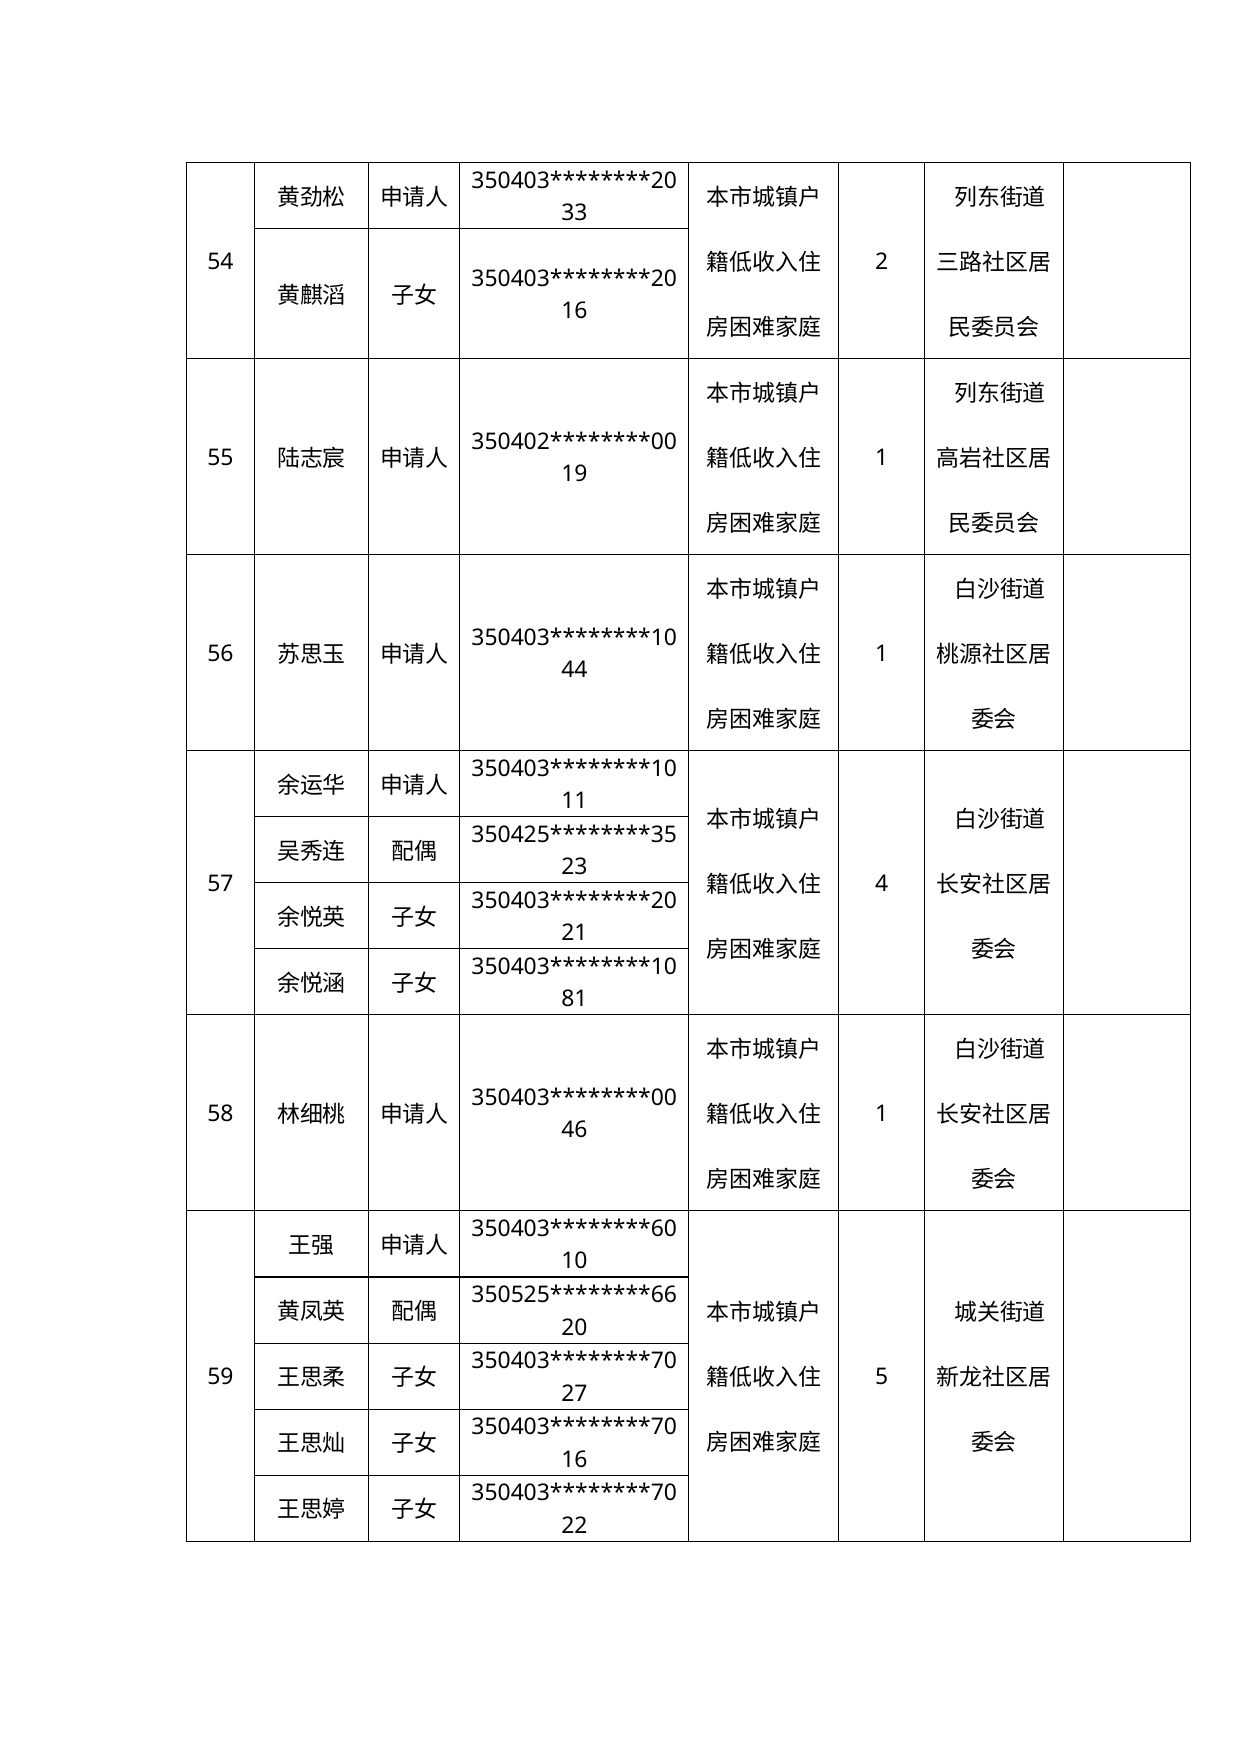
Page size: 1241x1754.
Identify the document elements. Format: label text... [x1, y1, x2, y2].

table_cell 56 [187, 555, 254, 750]
table_cell 1 [839, 359, 924, 554]
table_cell 54 [187, 163, 254, 358]
table_cell 白沙街道长安社区居委会 [925, 1015, 1063, 1210]
table_cell 350403********6010 [460, 1211, 688, 1276]
table_cell 苏思玉 [255, 555, 368, 750]
table_cell 余运华 [255, 751, 368, 816]
table_cell 350403********2033 [460, 163, 688, 228]
table_cell 350402********0019 [460, 359, 688, 554]
table_cell 余悦英 [255, 883, 368, 948]
table_cell 黄麒滔 [255, 229, 368, 358]
table_cell 2 [839, 163, 924, 358]
table_cell 本市城镇户籍低收入住房困难家庭 [689, 1015, 838, 1210]
table_cell 黄劲松 [255, 163, 368, 228]
table_cell 57 [187, 751, 254, 1014]
table_cell 王强 [255, 1211, 368, 1276]
table_cell 申请人 [369, 751, 459, 816]
table_cell 子女 [369, 1344, 459, 1408]
table_cell 申请人 [369, 1211, 459, 1276]
table_cell 350403********7022 [460, 1476, 688, 1541]
table_cell 黄凤英 [255, 1278, 368, 1342]
table_cell 350403********7027 [460, 1344, 688, 1408]
table_cell 350403********1011 [460, 751, 688, 816]
table_cell [1064, 1015, 1190, 1210]
table_cell [1064, 1211, 1190, 1541]
table_cell 配偶 [369, 1278, 459, 1342]
table_cell 350403********0046 [460, 1015, 688, 1210]
table_cell 申请人 [369, 1015, 459, 1210]
table_cell 子女 [369, 949, 459, 1014]
table_cell 申请人 [369, 163, 459, 228]
table_cell 王思柔 [255, 1344, 368, 1408]
table_cell 58 [187, 1015, 254, 1210]
table_cell 本市城镇户籍低收入住房困难家庭 [689, 555, 838, 750]
table_cell 王思灿 [255, 1410, 368, 1474]
table_cell 本市城镇户籍低收入住房困难家庭 [689, 751, 838, 1014]
table_cell 1 [839, 555, 924, 750]
table_cell 子女 [369, 883, 459, 948]
table_cell 350403********7016 [460, 1410, 688, 1474]
table_cell 350403********2016 [460, 229, 688, 358]
table_cell 59 [187, 1211, 254, 1541]
table_cell 本市城镇户籍低收入住房困难家庭 [689, 1211, 838, 1541]
table_cell 吴秀连 [255, 817, 368, 882]
table_cell [1064, 359, 1190, 554]
table_cell 余悦涵 [255, 949, 368, 1014]
table_cell 申请人 [369, 359, 459, 554]
table_cell 4 [839, 751, 924, 1014]
table_cell 王思婷 [255, 1476, 368, 1541]
table_cell 列东街道高岩社区居民委员会 [925, 359, 1063, 554]
table_cell 350403********1044 [460, 555, 688, 750]
table_cell 350525********6620 [460, 1278, 688, 1342]
table_cell [1064, 751, 1190, 1014]
table_cell 本市城镇户籍低收入住房困难家庭 [689, 359, 838, 554]
table_cell [1064, 163, 1190, 358]
table_cell 1 [839, 1015, 924, 1210]
table_cell 350403********2021 [460, 883, 688, 948]
table_cell 350425********3523 [460, 817, 688, 882]
table_cell 城关街道新龙社区居委会 [925, 1211, 1063, 1541]
table_cell 5 [839, 1211, 924, 1541]
table_cell 子女 [369, 1476, 459, 1541]
table_cell 申请人 [369, 555, 459, 750]
table_cell 子女 [369, 1410, 459, 1474]
table_cell 白沙街道桃源社区居委会 [925, 555, 1063, 750]
table_cell 白沙街道长安社区居委会 [925, 751, 1063, 1014]
table_cell 350403********1081 [460, 949, 688, 1014]
table_cell 林细桃 [255, 1015, 368, 1210]
table_cell [1064, 555, 1190, 750]
table_cell 列东街道三路社区居民委员会 [925, 163, 1063, 358]
table_cell 子女 [369, 229, 459, 358]
table_cell 本市城镇户籍低收入住房困难家庭 [689, 163, 838, 358]
table_cell 配偶 [369, 817, 459, 882]
table_cell 陆志宸 [255, 359, 368, 554]
table_cell 55 [187, 359, 254, 554]
